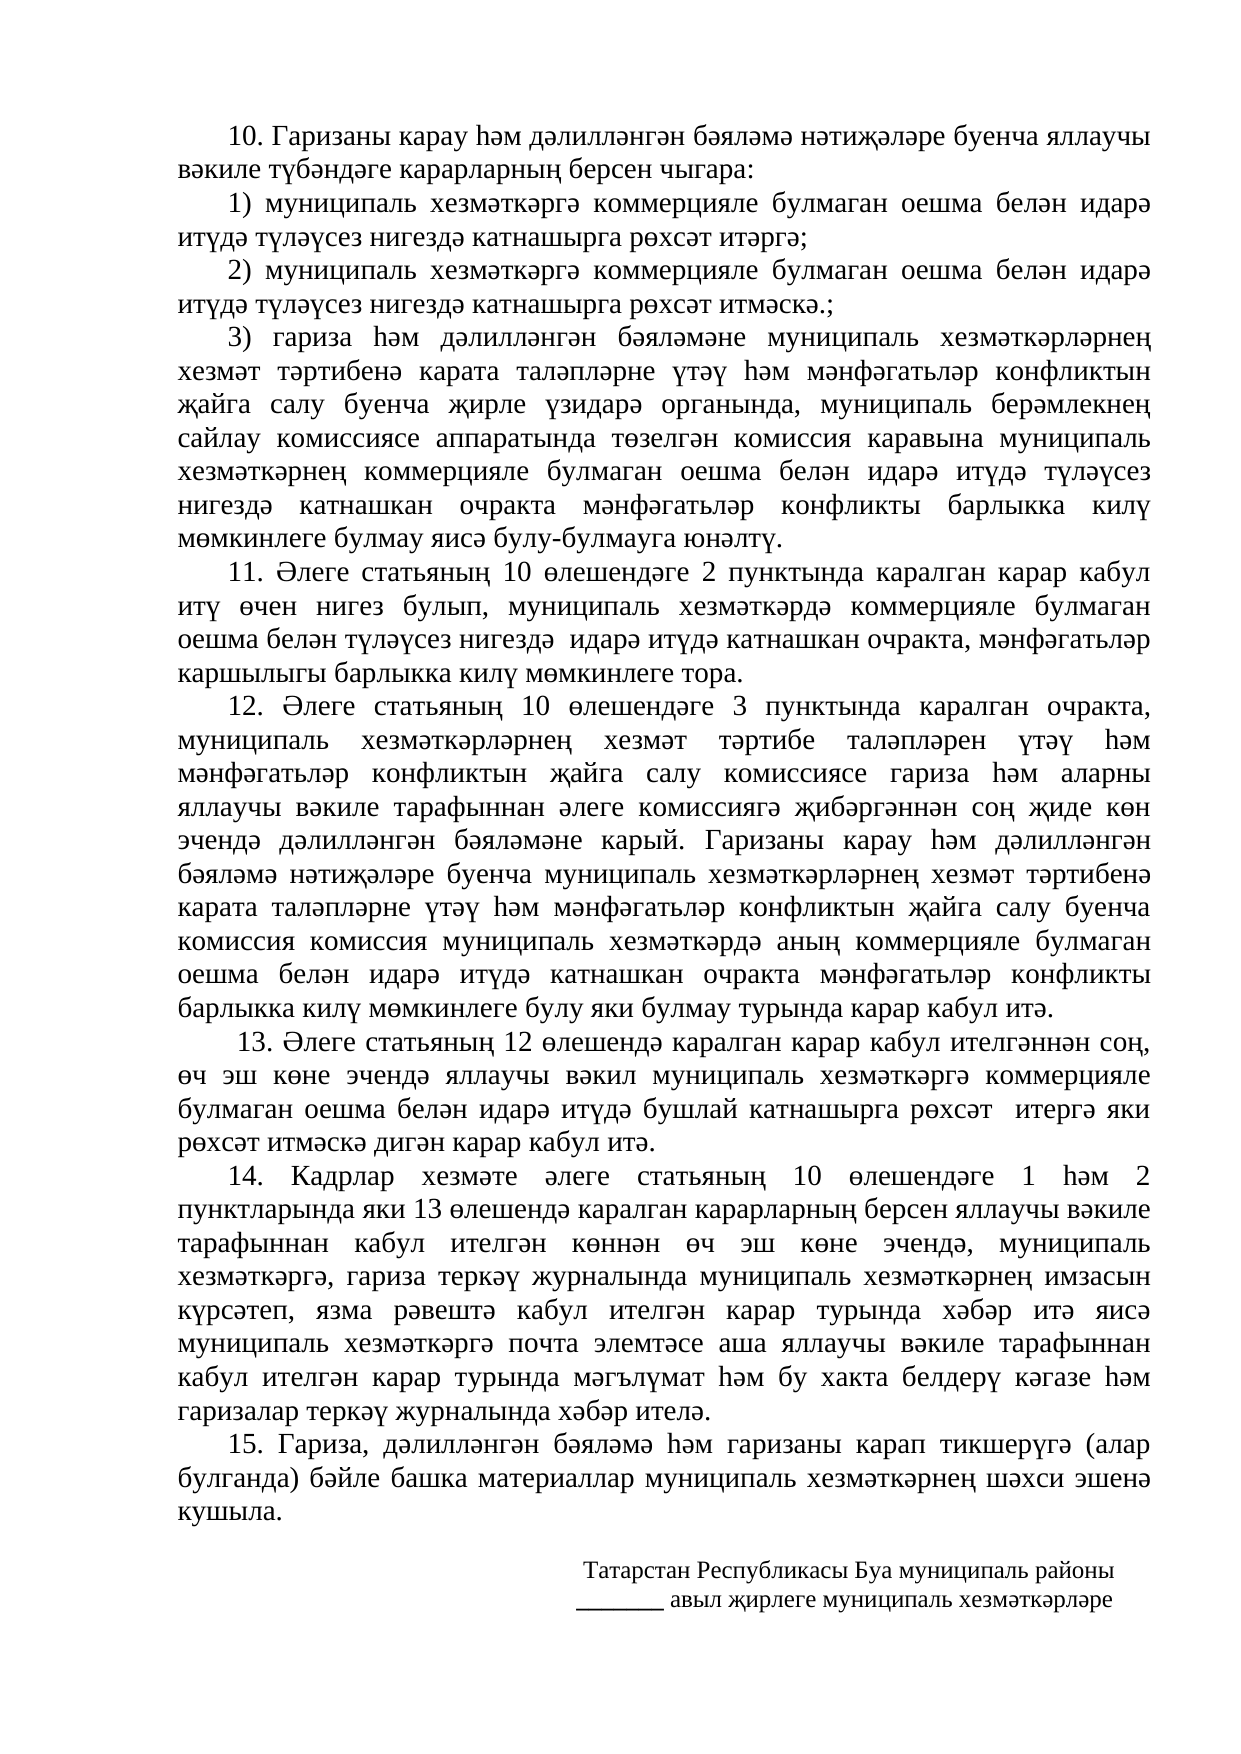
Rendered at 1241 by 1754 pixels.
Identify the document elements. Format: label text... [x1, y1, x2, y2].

text 12. Әлеге статьяның 10 өлешендәге 3 пунктында каралган очракта, муниципаль хезмәткәрләрнең хезмәт тәртибе таләпләрен үтәү һәм мәнфәгатьләр конфликтын җайга салу комиссиясе гариза һәм аларны яллаучы вәкиле тарафыннан әлеге комиссиягә җибәргәннән соң җиде көн эчендә дәлилләнгән бәяләмәне карый. Гаризаны карау һәм дәлилләнгән бәяләмә нәтиҗәләре буенча муниципаль хезмәткәрләрнең хезмәт тәртибенә карата таләпләрне үтәү һәм мәнфәгатьләр конфликтын җайга салу буенча комиссия комиссия муниципаль хезмәткәрдә аның коммерцияле булмаган оешма белән идарә итүдә катнашкан очракта мәнфәгатьләр конфликты барлыкка килү мөмкинлеге булу яки булмау турында карар кабул итә. [177, 688, 1152, 1024]
text 3) гариза һәм дәлилләнгән бәяләмәне муниципаль хезмәткәрләрнең хезмәт тәртибенә карата таләпләрне үтәү һәм мәнфәгатьләр конфликтын җайга салу буенча җирле үзидарә органында, муниципаль берәмлекнең сайлау комиссиясе аппаратында төзелгән комиссия каравына муниципаль хезмәткәрнең коммерцияле булмаган оешма белән идарә итүдә түләүсез нигездә катнашкан очракта мәнфәгатьләр конфликты барлыкка килү мөмкинлеге булмау яисә булу-булмауга юнәлтү. [177, 319, 1152, 554]
text 11. Әлеге статьяның 10 өлешендәге 2 пунктында каралган карар кабул итү өчен нигез булып, муниципаль хезмәткәрдә коммерцияле булмаган оешма белән түләүсез нигездә идарә итүдә катнашкан очракта, мәнфәгатьләр каршылыгы барлыкка килү мөмкинлеге тора. [177, 554, 1152, 688]
text 14. Кадрлар хезмәте әлеге статьяның 10 өлешендәге 1 һәм 2 пунктларында яки 13 өлешендә каралган карарларның берсен яллаучы вәкиле тарафыннан кабул ителгән көннән өч эш көне эчендә, муниципаль хезмәткәргә, гариза теркәү журналында муниципаль хезмәткәрнең имзасын күрсәтеп, язма рәвештә кабул ителгән карар турында хәбәр итә яисә муниципаль хезмәткәргә почта элемтәсе аша яллаучы вәкиле тарафыннан кабул ителгән карар турында мәгълүмат һәм бу хакта белдерү кәгазе һәм гаризалар теркәү журналында хәбәр ителә. [177, 1158, 1152, 1426]
text 2) муниципаль хезмәткәргә коммерцияле булмаган оешма белән идарә итүдә түләүсез нигездә катнашырга рөхсәт итмәскә.; [177, 252, 1152, 319]
text 15. Гариза, дәлилләнгән бәяләмә һәм гаризаны карап тикшерүгә (алар булганда) бәйле башка материаллар муниципаль хезмәткәрнең шәхси эшенә кушыла. [177, 1426, 1152, 1527]
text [576, 1556, 1152, 1613]
text 10. Гаризаны карау һәм дәлилләнгән бәяләмә нәтиҗәләре буенча яллаучы вәкиле түбәндәге карарларның берсен чыгара: [177, 118, 1152, 185]
text 1) муниципаль хезмәткәргә коммерцияле булмаган оешма белән идарә итүдә түләүсез нигездә катнашырга рөхсәт итәргә; [177, 185, 1152, 252]
text 13. Әлеге статьяның 12 өлешендә каралган карар кабул ителгәннән соң, өч эш көне эчендә яллаучы вәкил муниципаль хезмәткәргә коммерцияле булмаган оешма белән идарә итүдә бушлай катнашырга рөхсәт итергә яки рөхсәт итмәскә дигән карар кабул итә. [177, 1024, 1152, 1158]
